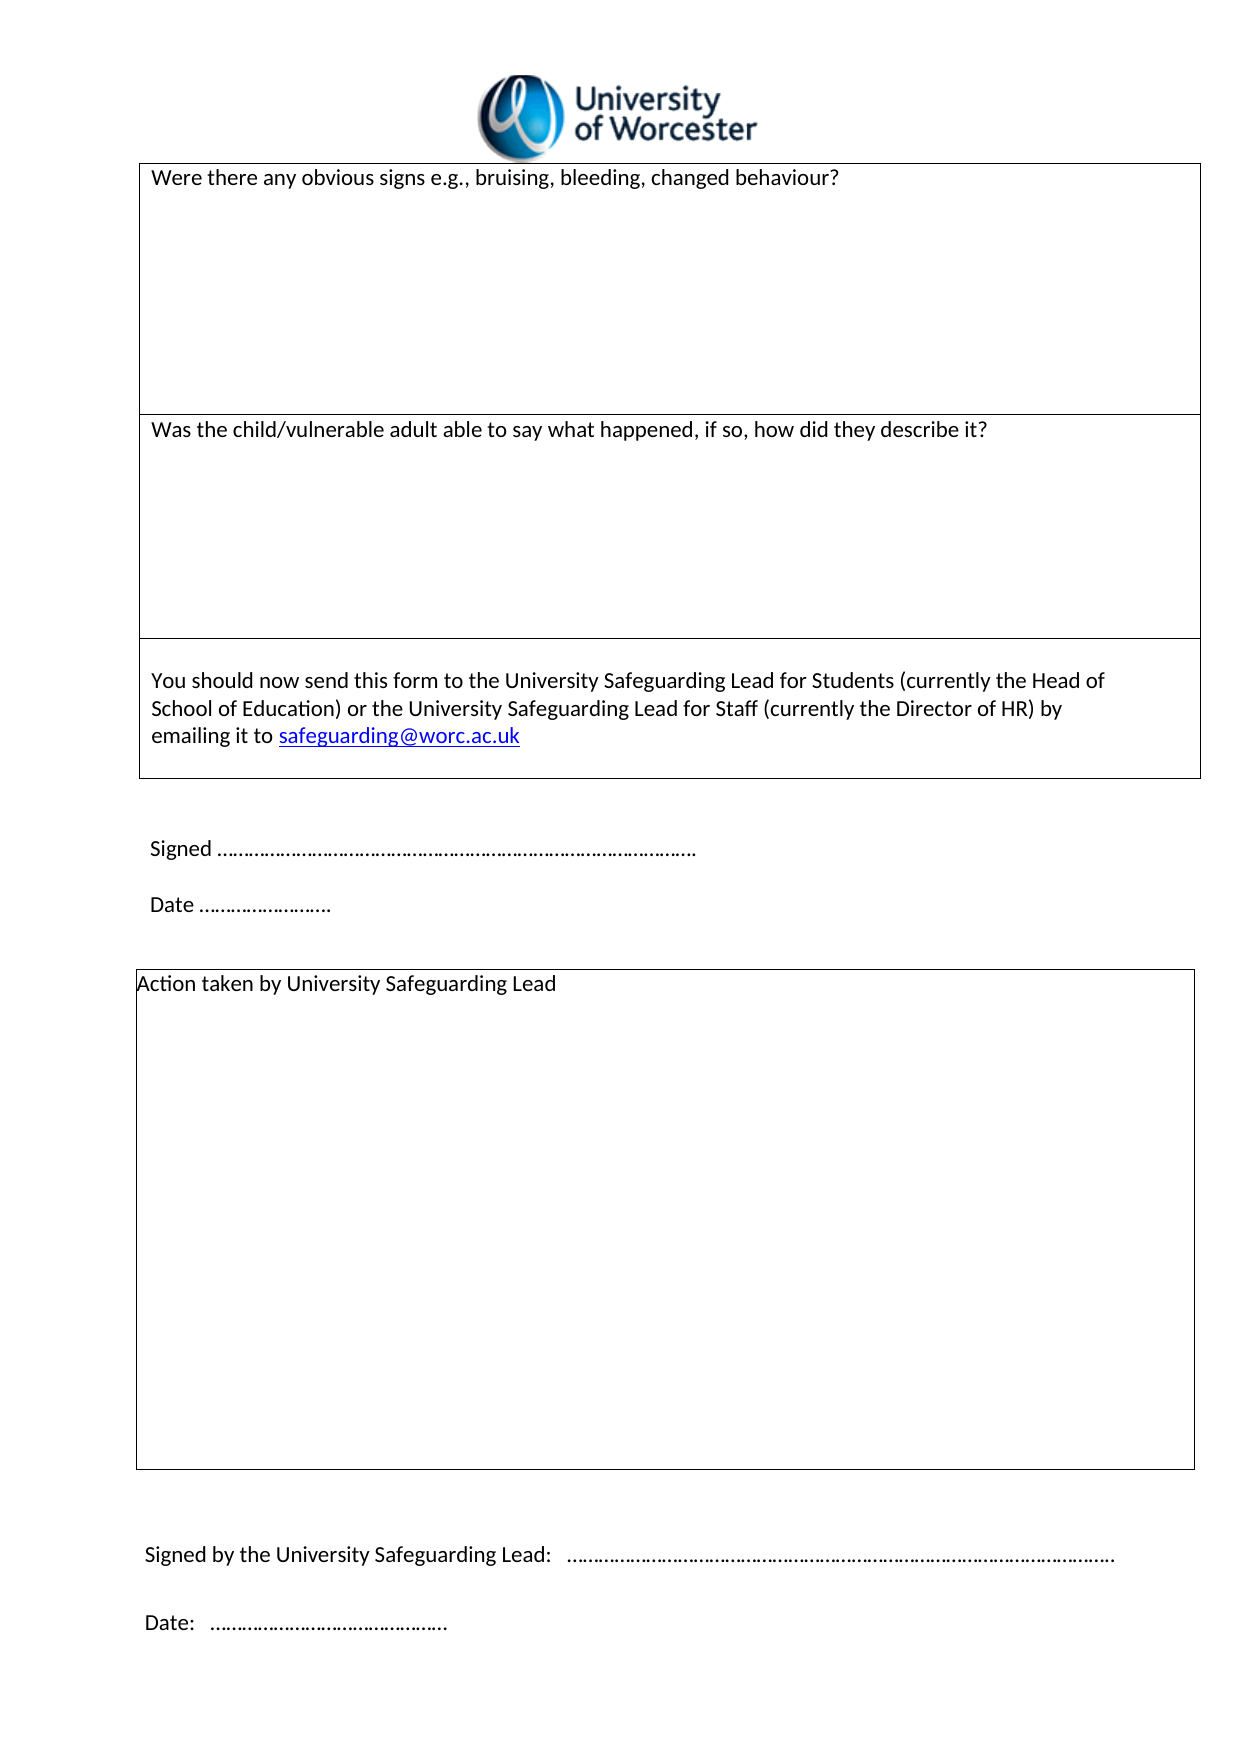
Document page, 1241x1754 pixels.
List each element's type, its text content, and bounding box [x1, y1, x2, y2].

table_cell You should now send this form to the University Safeguarding Lead for Students (currently the Head of School of Education) or the University Safeguarding Lead for Staff (currently the Director of HR) by emailing it to safeguarding@worc.ac.uk [140, 639, 1200, 777]
text Signed ………………………………………………………………………………. Date ……………………. [150, 834, 699, 918]
picture [477, 75, 758, 163]
text Signed by the University Safeguarding Lead: ………………………………………………………………………………………….. [64, 1541, 1213, 1569]
text Date: ……………………………………… [64, 1608, 1213, 1637]
table_header Were there any obvious signs e.g., bruising, bleeding, changed behaviour? [140, 164, 1200, 414]
table_cell Was the child/vulnerable adult able to say what happened, if so, how did they describe it? [140, 415, 1200, 638]
